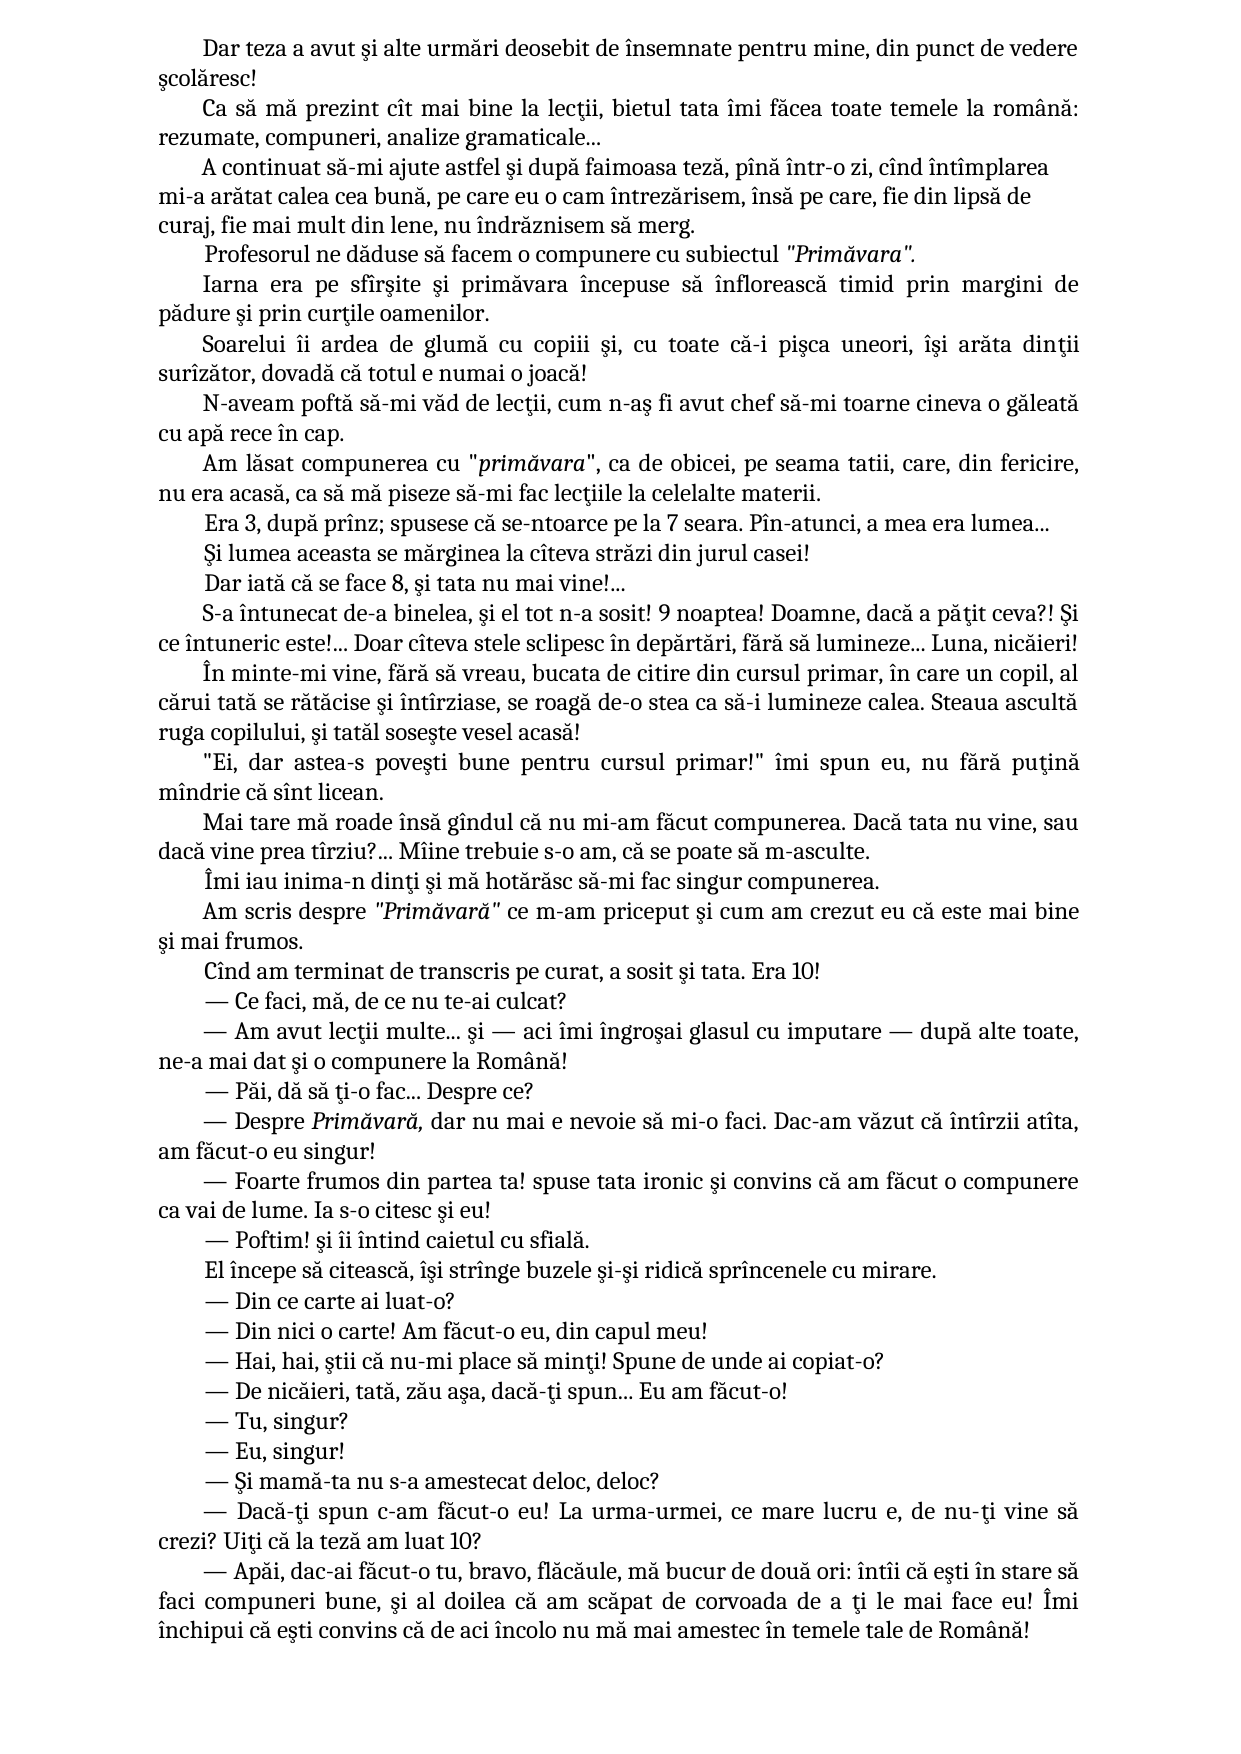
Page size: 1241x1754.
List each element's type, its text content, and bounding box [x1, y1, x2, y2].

text Era 3, după prînz; spusese că se-ntoarce pe la 7 seara. Pîn-atunci, a mea era lumea... [204, 508, 1080, 537]
text "Ei, dar astea-s poveşti bune pentru cursul primar!" îmi spun eu, nu fără puţină mîndrie că sînt licean. [158, 748, 1080, 806]
text N-aveam poftă să-mi văd de lecţii, cum n-aş fi avut chef să-mi toarne cineva o găleată cu apă rece în cap. [158, 389, 1080, 447]
text ― Apăi, dac-ai făcut-o tu, bravo, flăcăule, mă bucur de două ori: întîi că eşti în stare să faci compuneri bune, şi al doilea că am scăpat de corvoada de a ţi le mai face eu! Îmi închipui că eşti convins că de aci încolo nu mă mai amestec în temele tale de Română! [158, 1557, 1080, 1645]
text ― Am avut lecţii multe... şi ― aci îmi îngroşai glasul cu imputare ― după alte toate, ne-a mai dat şi o compunere la Română! [158, 1017, 1080, 1076]
text Am lăsat compunerea cu "primăvara", ca de obicei, pe seama tatii, care, din fericire, nu era acasă, ca să mă piseze să-mi fac lecţiile la celelalte materii. [158, 449, 1080, 507]
text ― Ce faci, mă, de ce nu te-ai culcat? [204, 987, 1080, 1016]
text ― De nicăieri, tată, zău aşa, dacă-ţi spun... Eu am făcut-o! [204, 1377, 1080, 1406]
text În minte-mi vine, fără să vreau, bucata de citire din cursul primar, în care un copil, al cărui tată se rătăcise şi întîrziase, se roagă de-o stea ca să-i lumineze calea. Steaua ascultă ruga copilului, şi tatăl soseşte vesel acasă! [158, 658, 1080, 746]
text ― Şi mamă-ta nu s-a amestecat deloc, deloc? [204, 1467, 1080, 1496]
text A continuat să-mi ajute astfel şi după faimoasa teză, pînă într-o zi, cînd întîmplarea mi-a arătat calea cea bună, pe care eu o cam întrezărisem, însă pe care, fie din lipsă de curaj, fie mai mult din lene, nu îndrăznisem să merg. [158, 153, 1081, 239]
text ― Foarte frumos din partea ta! spuse tata ironic şi convins că am făcut o compunere ca vai de lume. Ia s-o citesc şi eu! [158, 1167, 1080, 1225]
text Mai tare mă roade însă gîndul că nu mi-am făcut compunerea. Dacă tata nu vine, sau dacă vine prea tîrziu?... Mîine trebuie s-o am, că se poate să m-asculte. [158, 807, 1080, 866]
text ― Hai, hai, ştii că nu-mi place să minţi! Spune de unde ai copiat-o? [204, 1347, 1080, 1376]
text Soarelui îi ardea de glumă cu copiii şi, cu toate că-i pişca uneori, îşi arăta dinţii surîzător, dovadă că totul e numai o joacă! [158, 329, 1080, 388]
text Profesorul ne dăduse să facem o compunere cu subiectul "Primăvara". [204, 240, 1080, 268]
text ― Păi, dă să ţi-o fac... Despre ce? [204, 1077, 1080, 1106]
text ― Din nici o carte! Am făcut-o eu, din capul meu! [204, 1317, 1080, 1345]
text El începe să citească, îşi strînge buzele şi-şi ridică sprîncenele cu mirare. [204, 1256, 1080, 1285]
text Şi lumea aceasta se mărginea la cîteva străzi din jurul casei! [204, 539, 1080, 567]
text ― Din ce carte ai luat-o? [204, 1287, 1080, 1315]
text S-a întunecat de-a binelea, şi el tot n-a sosit! 9 noaptea! Doamne, dacă a păţit ceva?! Şi ce întuneric este!... Doar cîteva stele sclipesc în depărtări, fără să lumineze... Luna, nicăieri! [158, 599, 1080, 657]
text Dar iată că se face 8, şi tata nu mai vine!... [204, 569, 1080, 597]
text Cînd am terminat de transcris pe curat, a sosit şi tata. Era 10! [204, 957, 1080, 986]
text ― Poftim! şi îi întind caietul cu sfială. [204, 1226, 1080, 1255]
text ― Tu, singur? [204, 1407, 1080, 1436]
text ― Eu, singur! [204, 1437, 1080, 1466]
text Dar teza a avut şi alte urmări deosebit de însemnate pentru mine, din punct de vedere şcolăresc! [158, 34, 1080, 92]
text Îmi iau inima-n dinţi şi mă hotărăsc să-mi fac singur compunerea. [204, 867, 1080, 896]
text Iarna era pe sfîrşite şi primăvara începuse să înflorească timid prin margini de pădure şi prin curţile oamenilor. [158, 270, 1080, 328]
text ― Despre Primăvară, dar nu mai e nevoie să mi-o faci. Dac-am văzut că întîrzii atîta, am făcut-o eu singur! [158, 1107, 1080, 1165]
text Am scris despre "Primăvară" ce m-am priceput şi cum am crezut eu că este mai bine şi mai frumos. [158, 897, 1080, 956]
text Ca să mă prezint cît mai bine la lecţii, bietul tata îmi făcea toate temele la română: rezumate, compuneri, analize gramaticale... [158, 93, 1080, 152]
text ― Dacă-ţi spun c-am făcut-o eu! La urma-urmei, ce mare lucru e, de nu-ţi vine să crezi? Uiţi că la teză am luat 10? [158, 1497, 1080, 1556]
